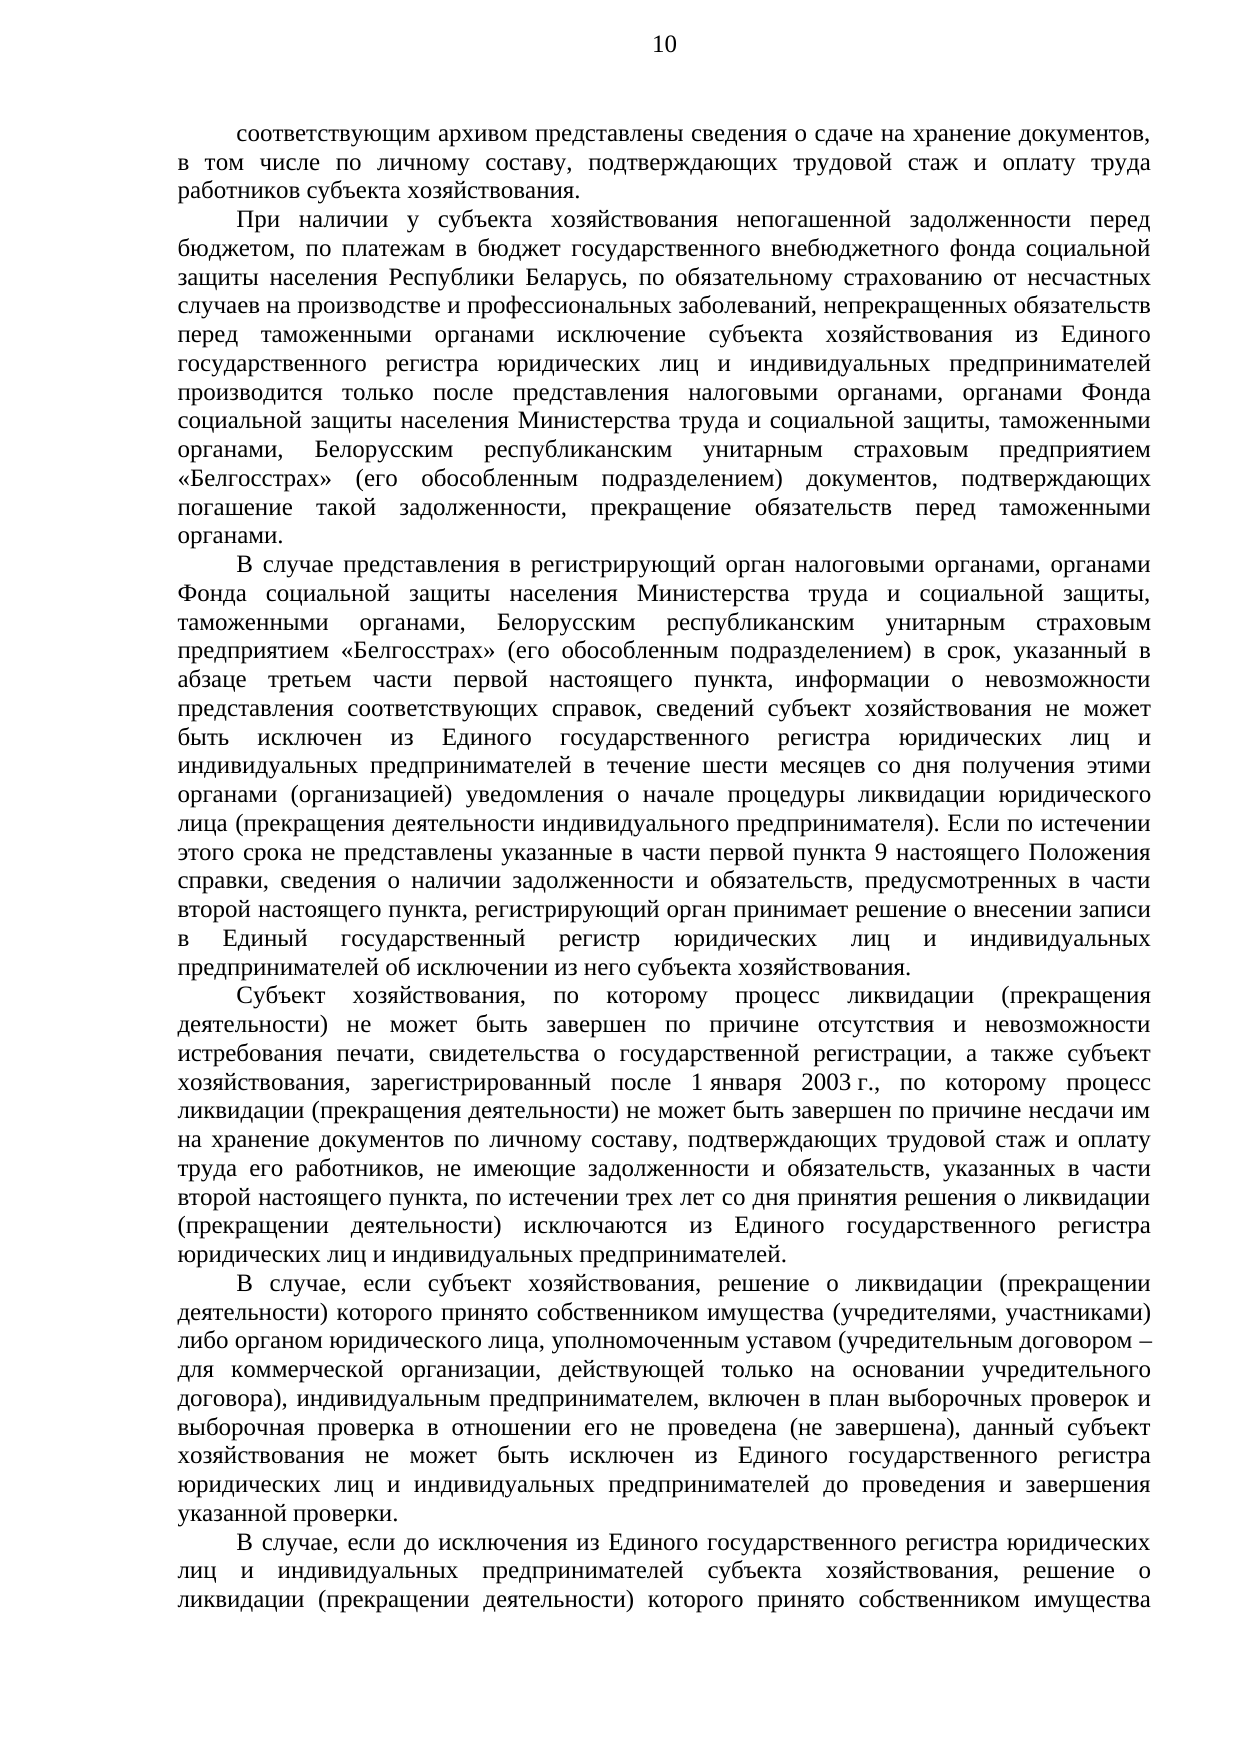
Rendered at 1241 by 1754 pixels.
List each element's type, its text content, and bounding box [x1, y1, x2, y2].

text При наличии у субъекта хозяйствования непогашенной задолженности перед бюджетом, по платежам в бюджет государственного внебюджетного фонда социальной защиты населения Республики Беларусь, по обязательному страхованию от несчастных случаев на производстве и профессиональных заболеваний, непрекращенных обязательств перед таможенными органами исключение субъекта хозяйствования из Единого государственного регистра юридических лиц и индивидуальных предпринимателей производится только после представления налоговыми органами, органами Фонда социальной защиты населения Министерства труда и социальной защиты, таможенными органами, Белорусским республиканским унитарным страховым предприятием «Белгосстрах» (его обособленным подразделением) документов, подтверждающих погашение такой задолженности, прекращение обязательств перед таможенными органами. [177, 204, 1152, 549]
text В случае представления в регистрирующий орган налоговыми органами, органами Фонда социальной защиты населения Министерства труда и социальной защиты, таможенными органами, Белорусским республиканским унитарным страховым предприятием «Белгосстрах» (его обособленным подразделением) в срок, указанный в абзаце третьем части первой настоящего пункта, информации о невозможности представления соответствующих справок, сведений субъект хозяйствования не может быть исключен из Единого государственного регистра юридических лиц и индивидуальных предпринимателей в течение шести месяцев со дня получения этими органами (организацией) уведомления о начале процедуры ликвидации юридического лица (прекращения деятельности индивидуального предпринимателя). Если по истечении этого срока не представлены указанные в части первой пункта 9 настоящего Положения справки, сведения о наличии задолженности и обязательств, предусмотренных в части второй настоящего пункта, регистрирующий орган принимает решение о внесении записи в Единый государственный регистр юридических лиц и индивидуальных предпринимателей об исключении из него субъекта хозяйствования. [177, 549, 1152, 981]
text В случае, если субъект хозяйствования, решение о ликвидации (прекращении деятельности) которого принято собственником имущества (учредителями, участниками) либо органом юридического лица, уполномоченным уставом (учредительным договором – для коммерческой организации, действующей только на основании учредительного договора), индивидуальным предпринимателем, включен в план выборочных проверок и выборочная проверка в отношении его не проведена (не завершена), данный субъект хозяйствования не может быть исключен из Единого государственного регистра юридических лиц и индивидуальных предпринимателей до проведения и завершения указанной проверки. [177, 1268, 1152, 1527]
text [177, 1527, 1152, 1613]
text соответствующим архивом представлены сведения о сдаче на хранение документов, в том числе по личному составу, подтверждающих трудовой стаж и оплату труда работников субъекта хозяйствования. [177, 118, 1152, 204]
text Субъект хозяйствования, по которому процесс ликвидации (прекращения деятельности) не может быть завершен по причине отсутствия и невозможности истребования печати, свидетельства о государственной регистрации, а также субъект хозяйствования, зарегистрированный после 1 января 2003 г., по которому процесс ликвидации (прекращения деятельности) не может быть завершен по причине несдачи им на хранение документов по личному составу, подтверждающих трудовой стаж и оплату труда его работников, не имеющие задолженности и обязательств, указанных в части второй настоящего пункта, по истечении трех лет со дня принятия решения о ликвидации (прекращении деятельности) исключаются из Единого государственного регистра юридических лиц и индивидуальных предпринимателей. [177, 981, 1152, 1268]
